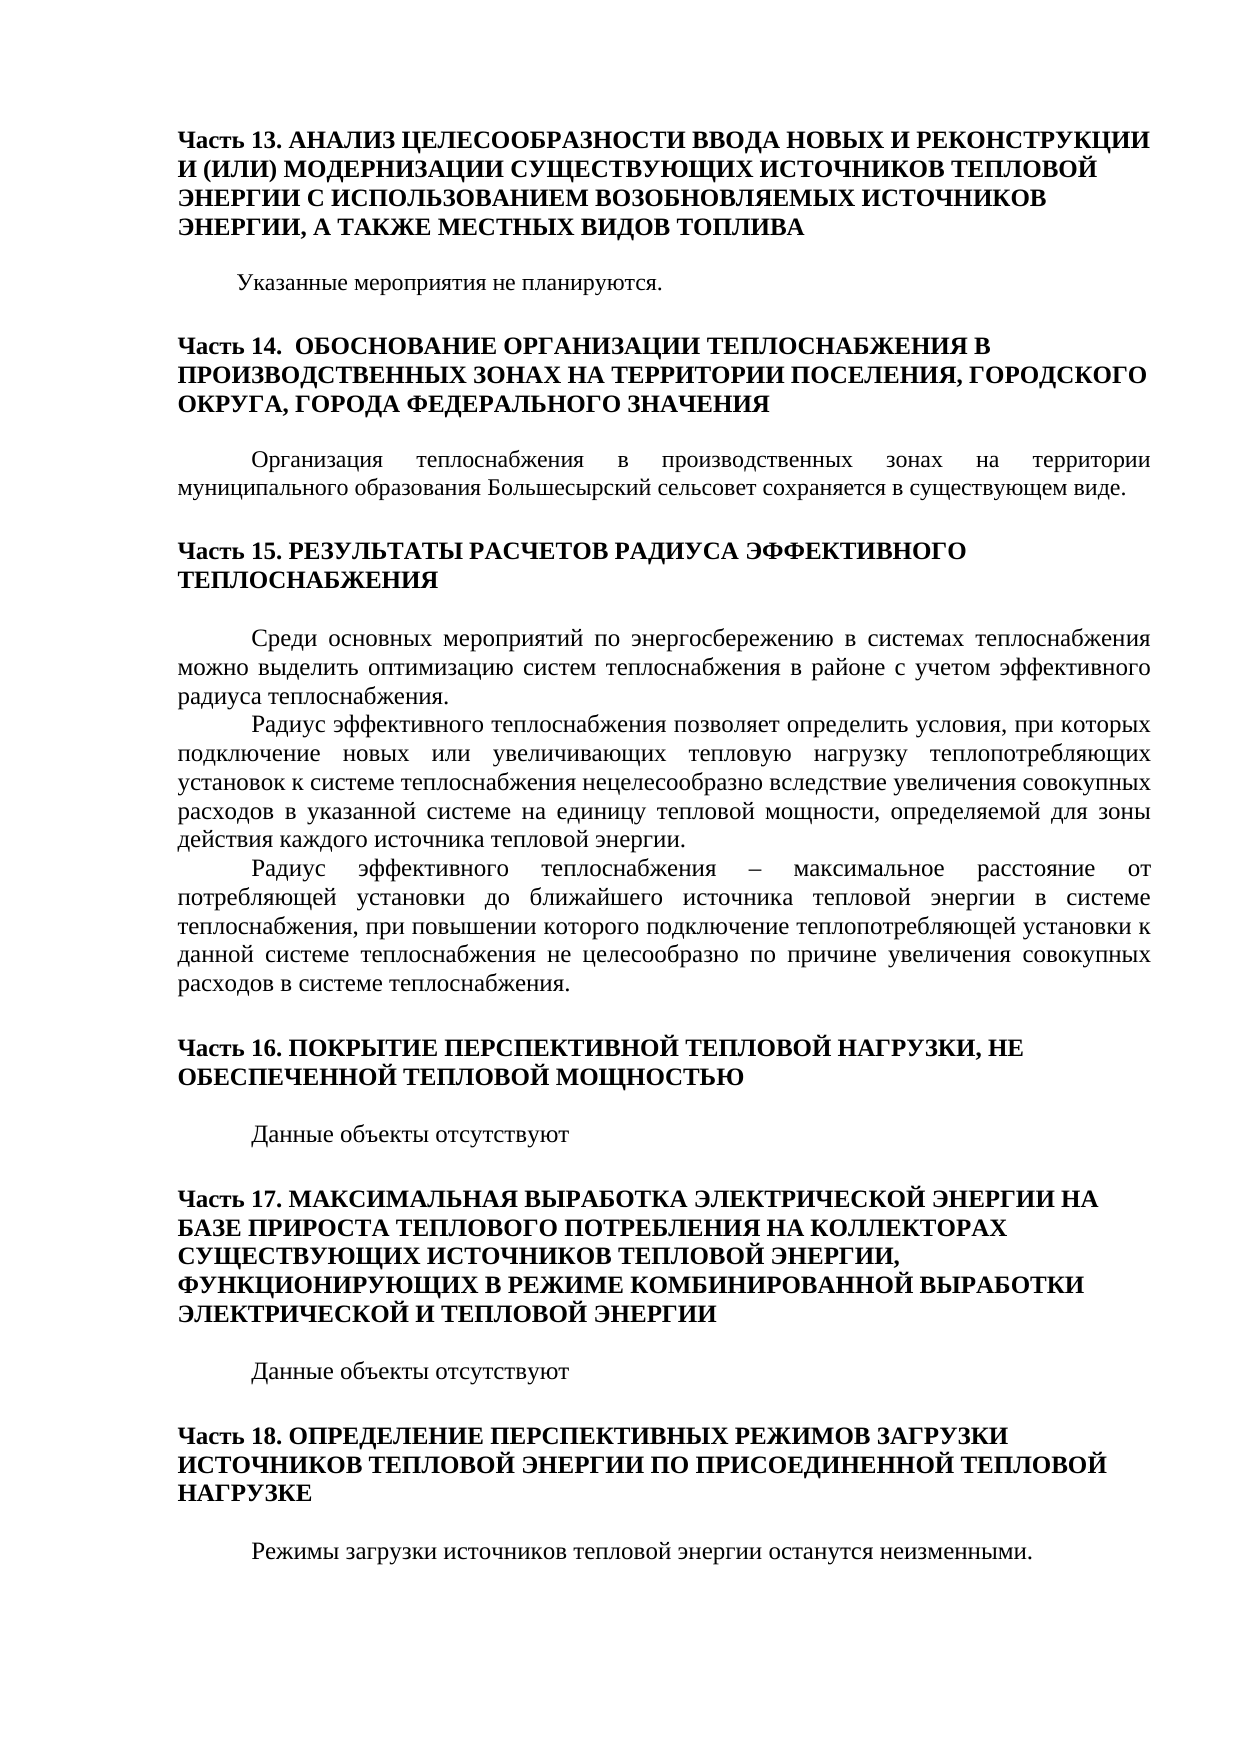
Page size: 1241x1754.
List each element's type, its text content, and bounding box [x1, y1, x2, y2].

subtitle Часть 17. МАКСИМАЛЬНАЯ ВЫРАБОТКА ЭЛЕКТРИЧЕСКОЙ ЭНЕРГИИ НА БАЗЕ ПРИРОСТА ТЕПЛОВОГО ПОТРЕБЛЕНИЯ НА КОЛЛЕКТОРАХ СУЩЕСТВУЮЩИХ ИСТОЧНИКОВ ТЕПЛОВОЙ ЭНЕРГИИ, ФУНКЦИОНИРУЮЩИХ В РЕЖИМЕ КОМБИНИРОВАННОЙ ВЫРАБОТКИ ЭЛЕКТРИЧЕСКОЙ И ТЕПЛОВОЙ ЭНЕРГИИ [177, 1184, 1152, 1328]
subtitle Часть 14. ОБОСНОВАНИЕ ОРГАНИЗАЦИИ ТЕПЛОСНАБЖЕНИЯ В ПРОИЗВОДСТВЕННЫХ ЗОНАХ НА ТЕРРИТОРИИ ПОСЕЛЕНИЯ, ГОРОДСКОГО ОКРУГА, ГОРОДА ФЕДЕРАЛЬНОГО ЗНАЧЕНИЯ [177, 331, 1152, 418]
subtitle Часть 16. ПОКРЫТИЕ ПЕРСПЕКТИВНОЙ ТЕПЛОВОЙ НАГРУЗКИ, НЕ ОБЕСПЕЧЕННОЙ ТЕПЛОВОЙ МОЩНОСТЬЮ [177, 1033, 1152, 1090]
text Радиус эффективного теплоснабжения – максимальное расстояние от потребляющей установки до ближайшего источника тепловой энергии в системе теплоснабжения, при повышении которого подключение теплопотребляющей установки к данной системе теплоснабжения не целесообразно по причине увеличения совокупных расходов в системе теплоснабжения. [177, 853, 1152, 997]
text Данные объекты отсутствуют [177, 1119, 1152, 1148]
text Режимы загрузки источников тепловой энергии останутся неизменными. [177, 1536, 1152, 1565]
subtitle Часть 13. АНАЛИЗ ЦЕЛЕСООБРАЗНОСТИ ВВОДА НОВЫХ И РЕКОНСТРУКЦИИ И (ИЛИ) МОДЕРНИЗАЦИИ СУЩЕСТВУЮЩИХ ИСТОЧНИКОВ ТЕПЛОВОЙ ЭНЕРГИИ С ИСПОЛЬЗОВАНИЕМ ВОЗОБНОВЛЯЕМЫХ ИСТОЧНИКОВ ЭНЕРГИИ, А ТАКЖЕ МЕСТНЫХ ВИДОВ ТОПЛИВА [177, 125, 1152, 240]
text Организация теплоснабжения в производственных зонах на территории муниципального образования Большесырский сельсовет сохраняется в существующем виде. [177, 445, 1152, 501]
text Радиус эффективного теплоснабжения позволяет определить условия, при которых подключение новых или увеличивающих тепловую нагрузку теплопотребляющих установок к системе теплоснабжения нецелесообразно вследствие увеличения совокупных расходов в указанной системе на единицу тепловой мощности, определяемой для зоны действия каждого источника тепловой энергии. [177, 709, 1152, 853]
text Среди основных мероприятий по энергосбережению в системах теплоснабжения можно выделить оптимизацию систем теплоснабжения в районе с учетом эффективного радиуса теплоснабжения. [177, 623, 1152, 709]
text Данные объекты отсутствуют [177, 1356, 1152, 1385]
subtitle Часть 15. РЕЗУЛЬТАТЫ РАСЧЕТОВ РАДИУСА ЭФФЕКТИВНОГО ТЕПЛОСНАБЖЕНИЯ [177, 536, 1152, 594]
text Указанные мероприятия не планируются. [177, 268, 1152, 296]
subtitle Часть 18. ОПРЕДЕЛЕНИЕ ПЕРСПЕКТИВНЫХ РЕЖИМОВ ЗАГРУЗКИ ИСТОЧНИКОВ ТЕПЛОВОЙ ЭНЕРГИИ ПО ПРИСОЕДИНЕННОЙ ТЕПЛОВОЙ НАГРУЗКЕ [177, 1421, 1152, 1507]
